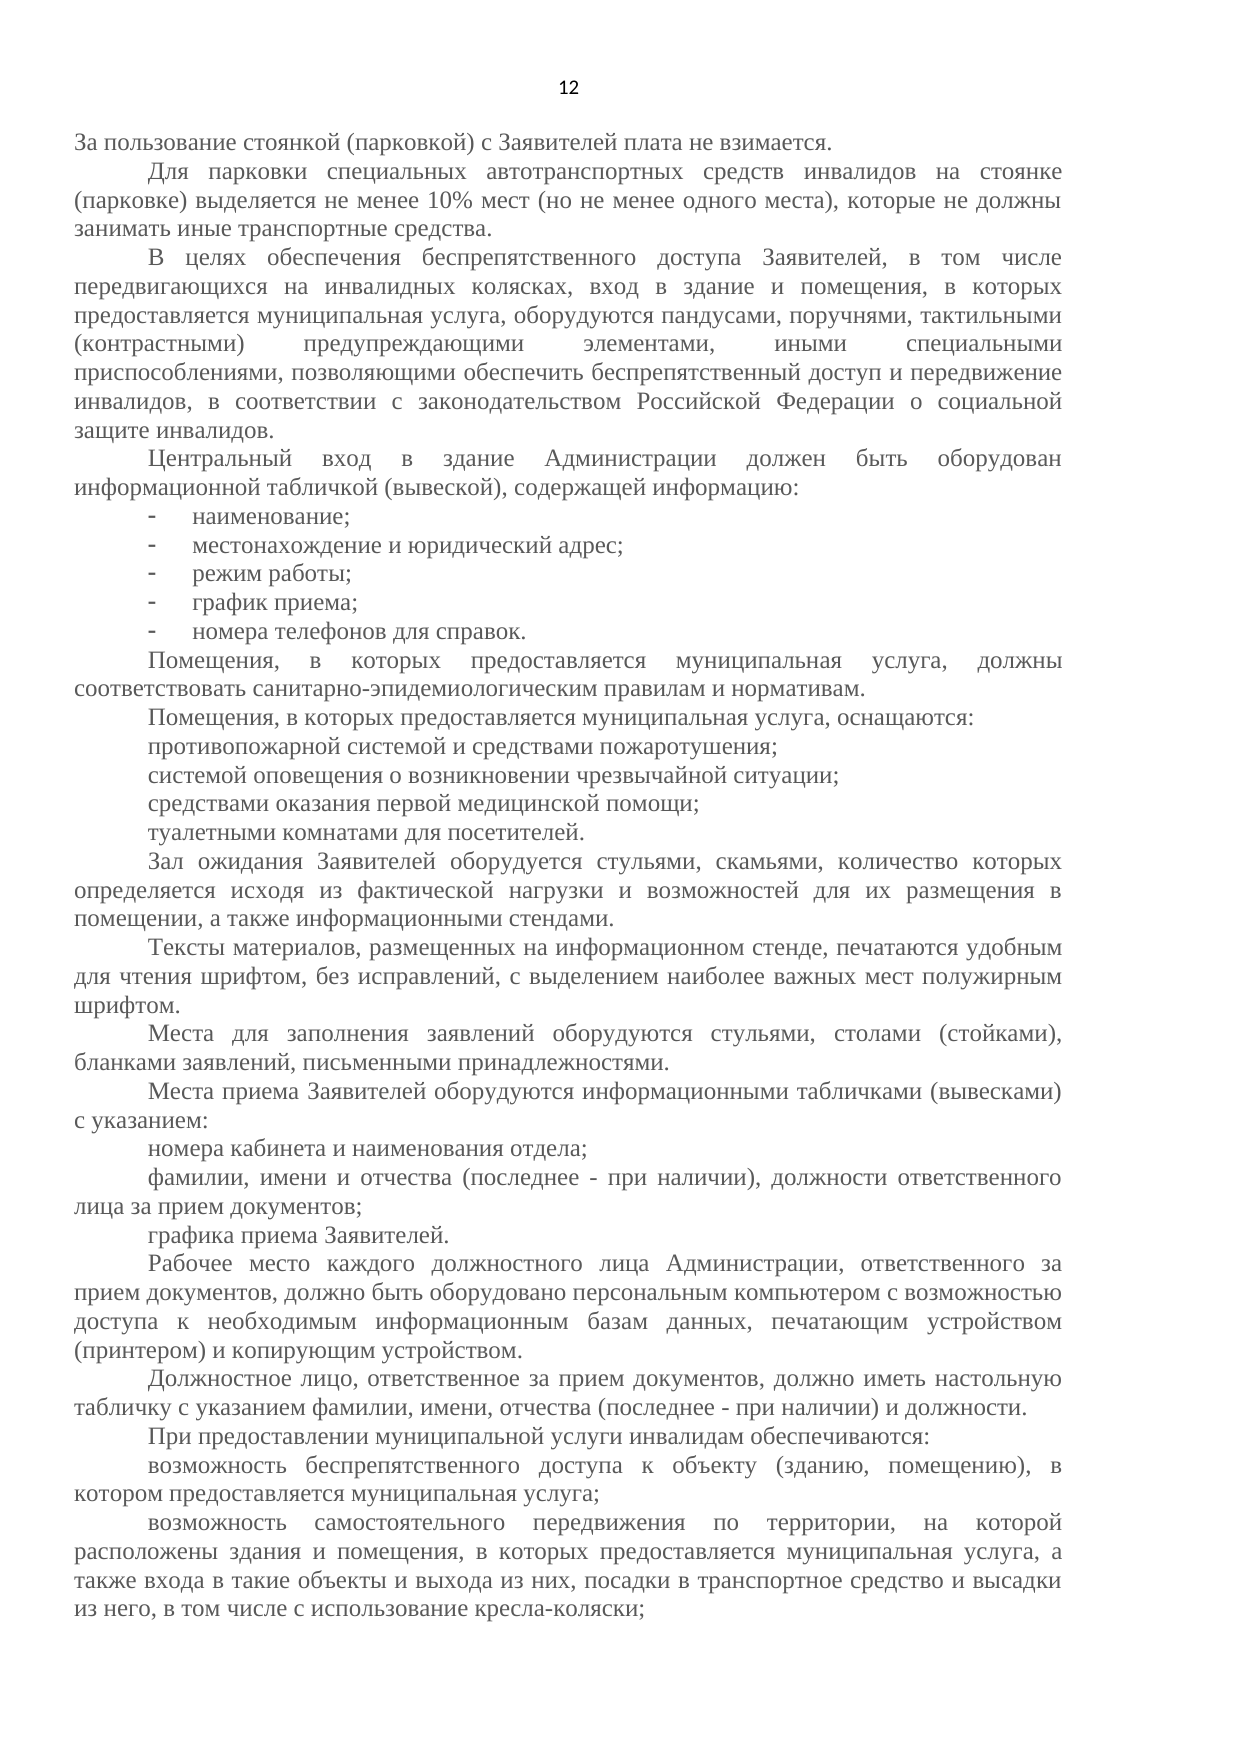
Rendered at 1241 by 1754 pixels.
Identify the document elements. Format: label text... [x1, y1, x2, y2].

text средствами оказания первой медицинской помощи; [74, 788, 1063, 817]
text Помещения, в которых предоставляется муниципальная услуга, должны соответствовать санитарно-эпидемиологическим правилам и нормативам. [74, 645, 1063, 702]
text Центральный вход в здание Администрации должен быть оборудован информационной табличкой (вывеской), содержащей информацию: [74, 443, 1063, 501]
text Зал ожидания Заявителей оборудуется стульями, скамьями, количество которых определяется исходя из фактической нагрузки и возможностей для их размещения в помещении, а также информационными стендами. [74, 846, 1063, 932]
text Места для заполнения заявлений оборудуются стульями, столами (стойками), бланками заявлений, письменными принадлежностями. [74, 1018, 1063, 1076]
text противопожарной системой и средствами пожаротушения; [74, 731, 1063, 760]
text При предоставлении муниципальной услуги инвалидам обеспечиваются: [74, 1421, 1063, 1450]
text Рабочее место каждого должностного лица Администрации, ответственного за прием документов, должно быть оборудовано персональным компьютером с возможностью доступа к необходимым информационным базам данных, печатающим устройством (принтером) и копирующим устройством. [74, 1248, 1063, 1363]
text номера кабинета и наименования отдела; [74, 1133, 1063, 1162]
text Помещения, в которых предоставляется муниципальная услуга, оснащаются: [74, 702, 1063, 731]
text Для парковки специальных автотранспортных средств инвалидов на стоянке (парковке) выделяется не менее 10% мест (но не менее одного места), которые не должны занимать иные транспортные средства. [74, 156, 1063, 242]
list режим работы; [74, 558, 1063, 587]
text возможность самостоятельного передвижения по территории, на которой расположены здания и помещения, в которых предоставляется муниципальная услуга, а также входа в такие объекты и выхода из них, посадки в транспортное средство и высадки из него, в том числе с использование кресла-коляски; [74, 1507, 1063, 1622]
text туалетными комнатами для посетителей. [74, 817, 1063, 846]
list номера телефонов для справок. [74, 616, 1063, 645]
list график приема; [74, 587, 1063, 616]
text В целях обеспечения беспрепятственного доступа Заявителей, в том числе передвигающихся на инвалидных колясках, вход в здание и помещения, в которых предоставляется муниципальная услуга, оборудуются пандусами, поручнями, тактильными (контрастными) предупреждающими элементами, иными специальными приспособлениями, позволяющими обеспечить беспрепятственный доступ и передвижение инвалидов, в соответствии с законодательством Российской Федерации о социальной защите инвалидов. [74, 242, 1063, 443]
list местонахождение и юридический адрес; [74, 530, 1063, 558]
text системой оповещения о возникновении чрезвычайной ситуации; [74, 760, 1063, 788]
text Должностное лицо, ответственное за прием документов, должно иметь настольную табличку с указанием фамилии, имени, отчества (последнее - при наличии) и должности. [74, 1363, 1063, 1421]
text Места приема Заявителей оборудуются информационными табличками (вывесками) с указанием: [74, 1076, 1063, 1133]
text графика приема Заявителей. [74, 1220, 1063, 1248]
text Тексты материалов, размещенных на информационном стенде, печатаются удобным для чтения шрифтом, без исправлений, с выделением наиболее важных мест полужирным шрифтом. [74, 932, 1063, 1018]
text фамилии, имени и отчества (последнее - при наличии), должности ответственного лица за прием документов; [74, 1162, 1063, 1220]
text возможность беспрепятственного доступа к объекту (зданию, помещению), в котором предоставляется муниципальная услуга; [74, 1450, 1063, 1507]
list наименование; [74, 501, 1063, 530]
